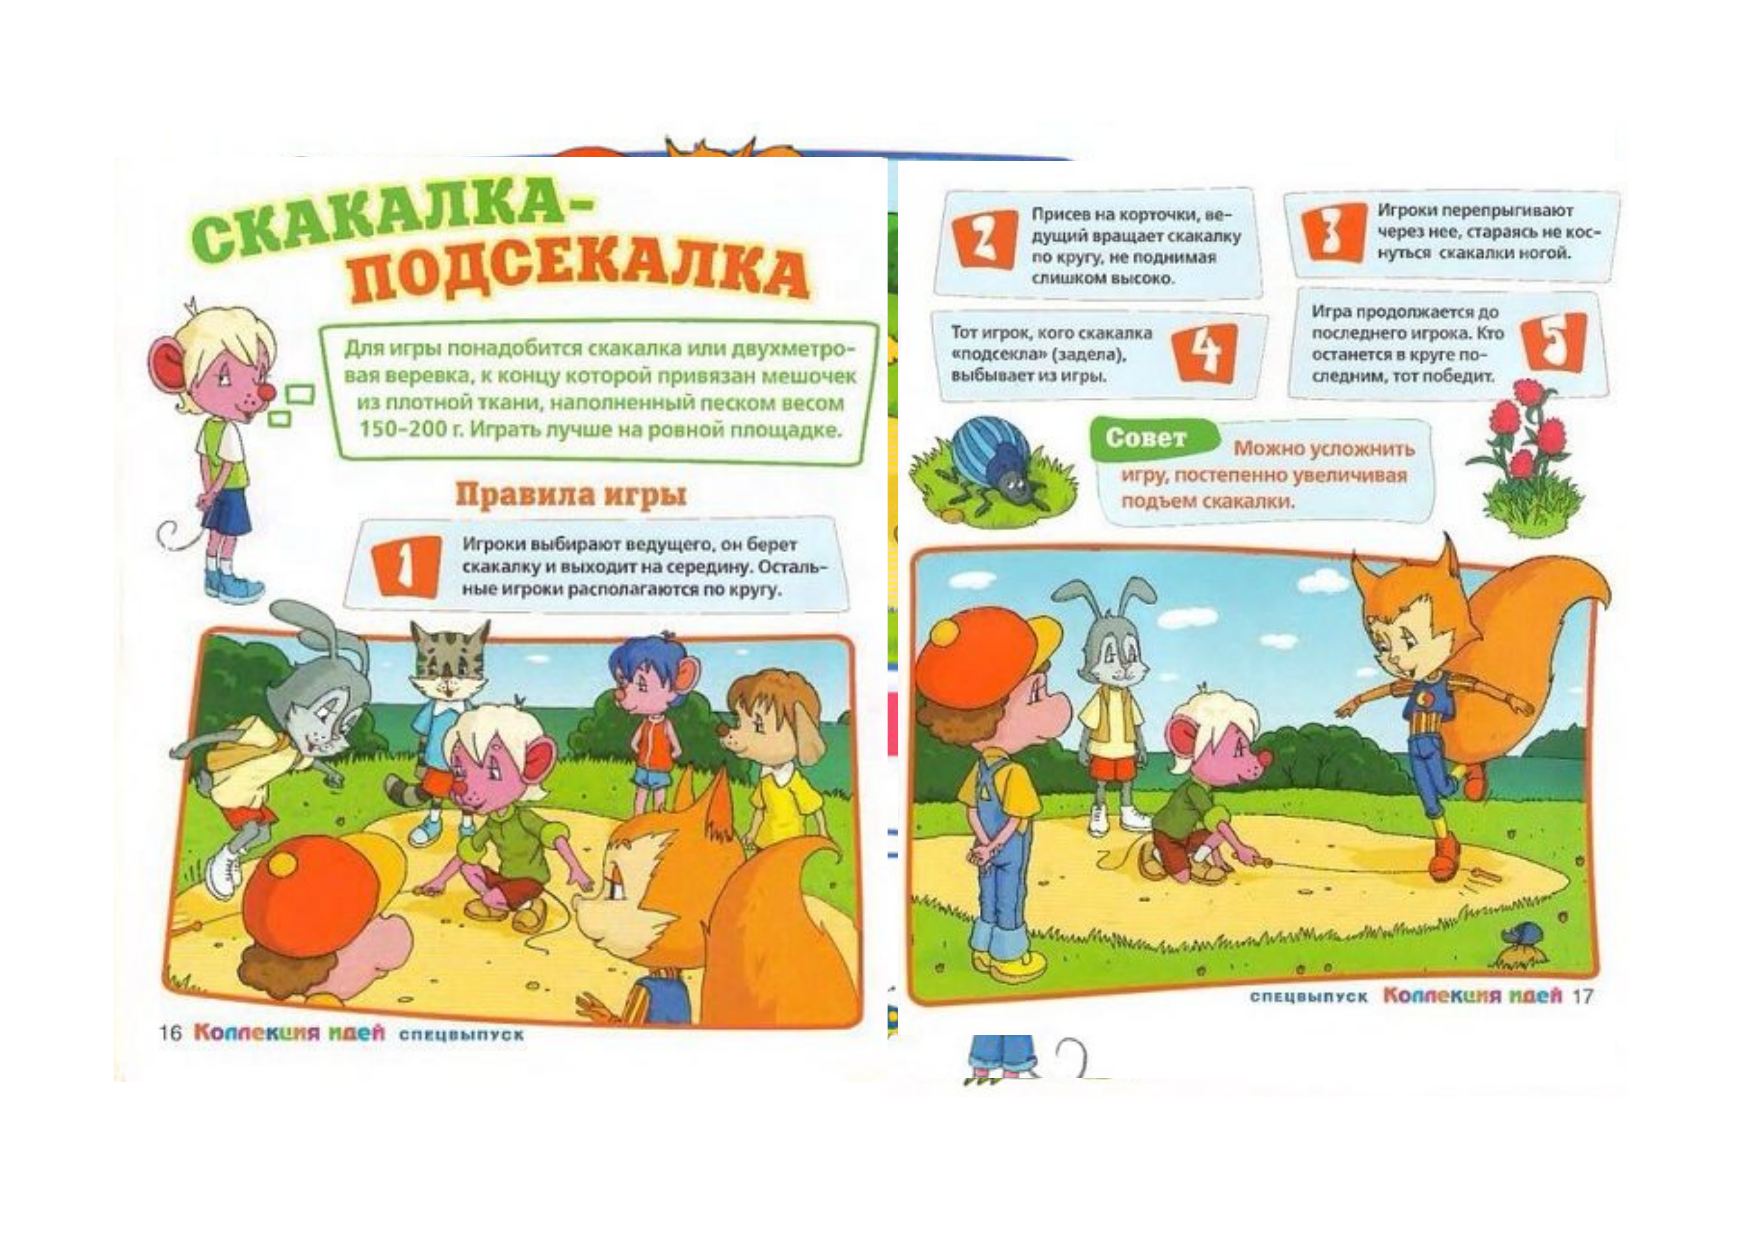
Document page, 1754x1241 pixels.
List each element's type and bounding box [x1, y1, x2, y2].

picture [112, 121, 1628, 1097]
